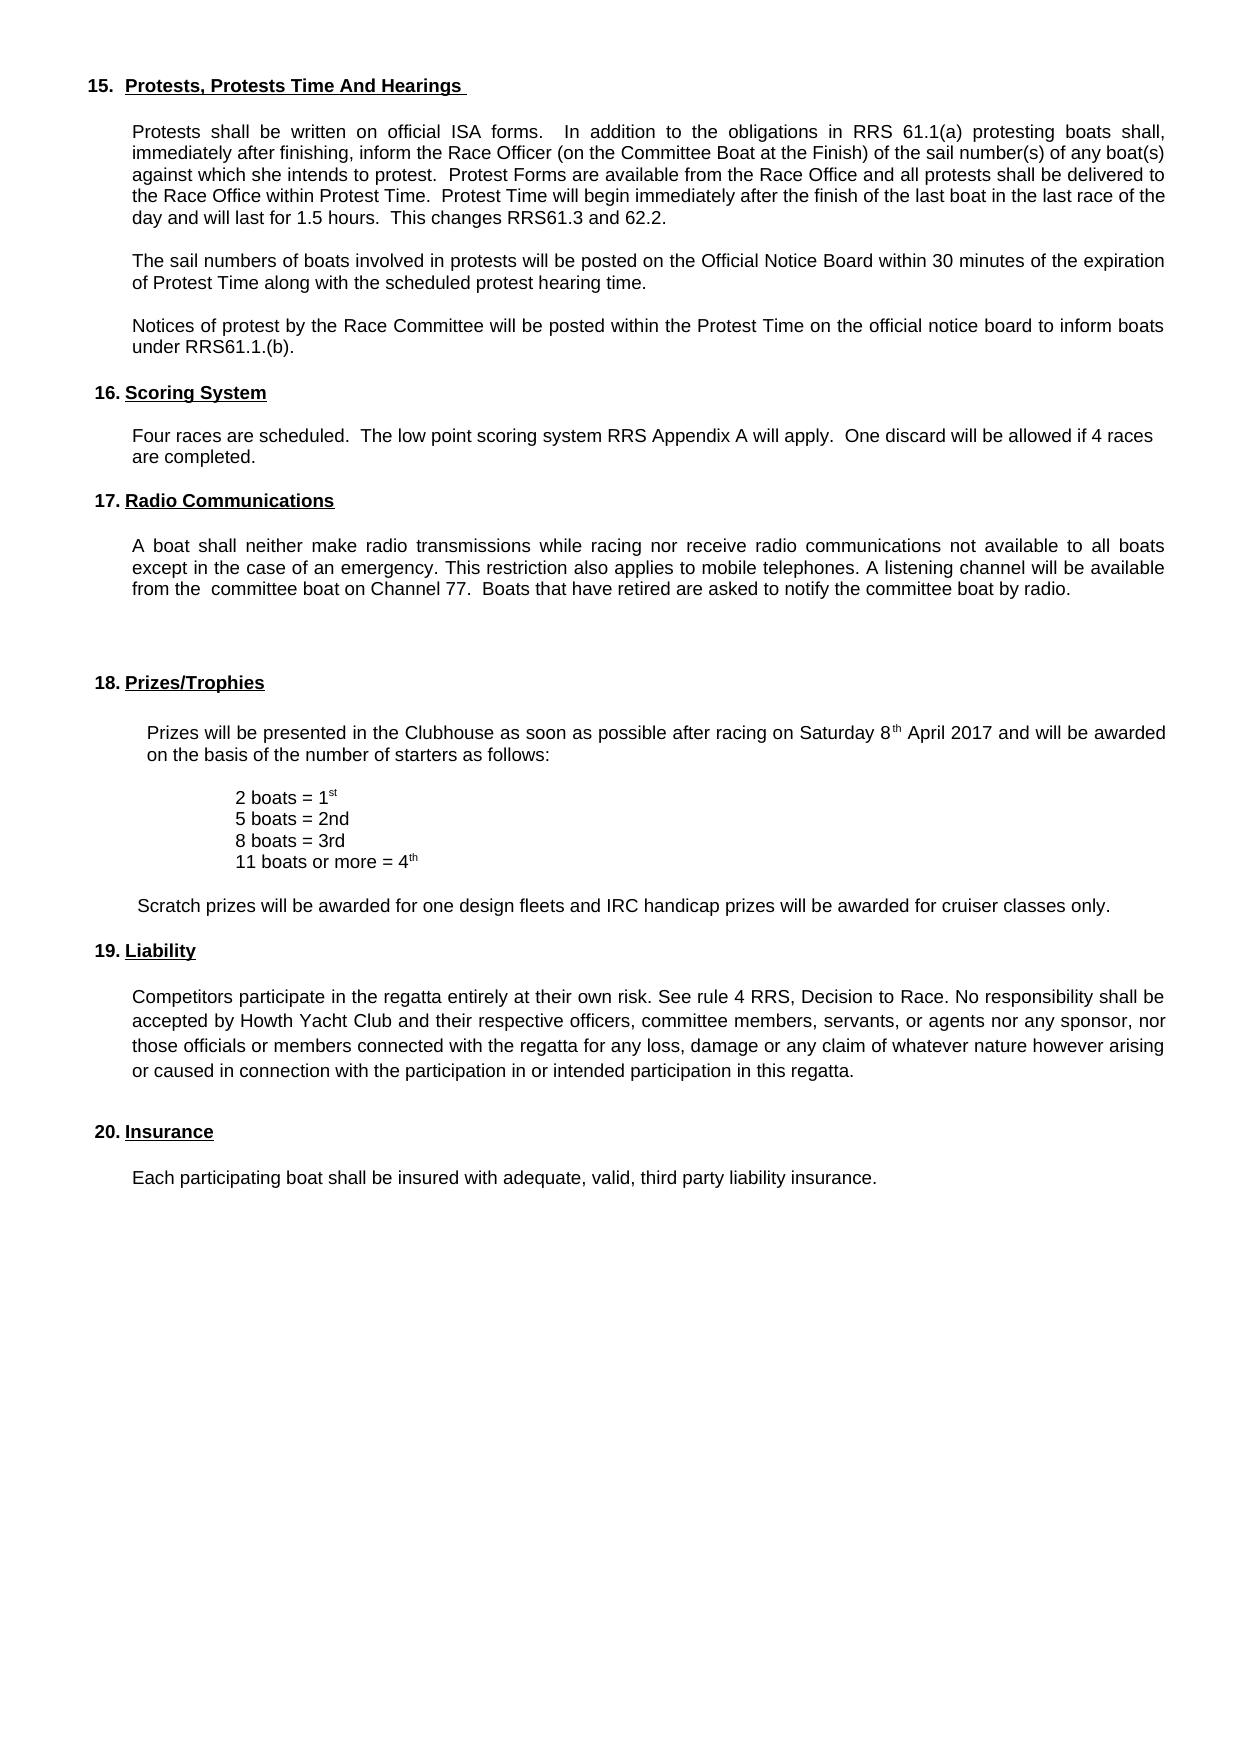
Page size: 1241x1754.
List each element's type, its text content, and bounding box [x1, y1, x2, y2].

text 8 boats = 3rd [235, 830, 1167, 851]
list Liability [94, 940, 1167, 961]
list Protests, Protests Time And Hearings [87, 75, 1167, 97]
text Competitors participate in the regatta entirely at their own risk. See rule 4 RRS, Decision to Race. No responsibility shall be accepted by Howth Yacht Club and their respective officers, committee members, servants, or agents nor any sponsor, nor those officials or members connected with the regatta for any loss, damage or any claim of whatever nature however arising or caused in connection with the participation in or intended participation in this regatta. [132, 985, 1167, 1081]
text 11 boats or more = 4th [235, 851, 1167, 873]
text The sail numbers of boats involved in protests will be posted on the Official Notice Board within 30 minutes of the expiration of Protest Time along with the scheduled protest hearing time. [132, 250, 1167, 293]
text 2 boats = 1st [235, 787, 1167, 808]
list Radio Communications [94, 489, 1167, 511]
text Each participating boat shall be insured with adequate, valid, third party liability insurance. [132, 1167, 1167, 1188]
text Protests shall be written on official ISA forms. In addition to the obligations in RRS 61.1(a) protesting boats shall, immediately after finishing, inform the Race Officer (on the Committee Boat at the Finish) of the sail number(s) of any boat(s) against which she intends to protest. Protest Forms are available from the Race Office and all protests shall be delivered to the Race Office within Protest Time. Protest Time will begin immediately after the finish of the last boat in the last race of the day and will last for 1.5 hours. This changes RRS61.3 and 62.2. [132, 121, 1167, 228]
list Prizes/Trophies [94, 672, 1167, 722]
text Four races are scheduled. The low point scoring system RRS Appendix A will apply. One discard will be allowed if 4 races are completed. [132, 425, 1167, 468]
list Insurance [94, 1121, 1167, 1143]
text Prizes will be presented in the Clubhouse as soon as possible after racing on Saturday 8th April 2017 and will be awarded on the basis of the number of starters as follows: [147, 722, 1167, 765]
text A boat shall neither make radio transmissions while racing nor receive radio communications not available to all boats except in the case of an emergency. This restriction also applies to mobile telephones. A listening channel will be available from the committee boat on Channel 77. Boats that have retired are asked to notify the committee boat by radio. [132, 535, 1167, 600]
text Notices of protest by the Race Committee will be posted within the Protest Time on the official notice board to inform boats under RRS61.1.(b). [132, 314, 1167, 358]
list Scoring System [94, 382, 1167, 403]
text Scratch prizes will be awarded for one design fleets and IRC handicap prizes will be awarded for cruiser classes only. [132, 894, 1167, 916]
text 5 boats = 2nd [235, 808, 1167, 830]
